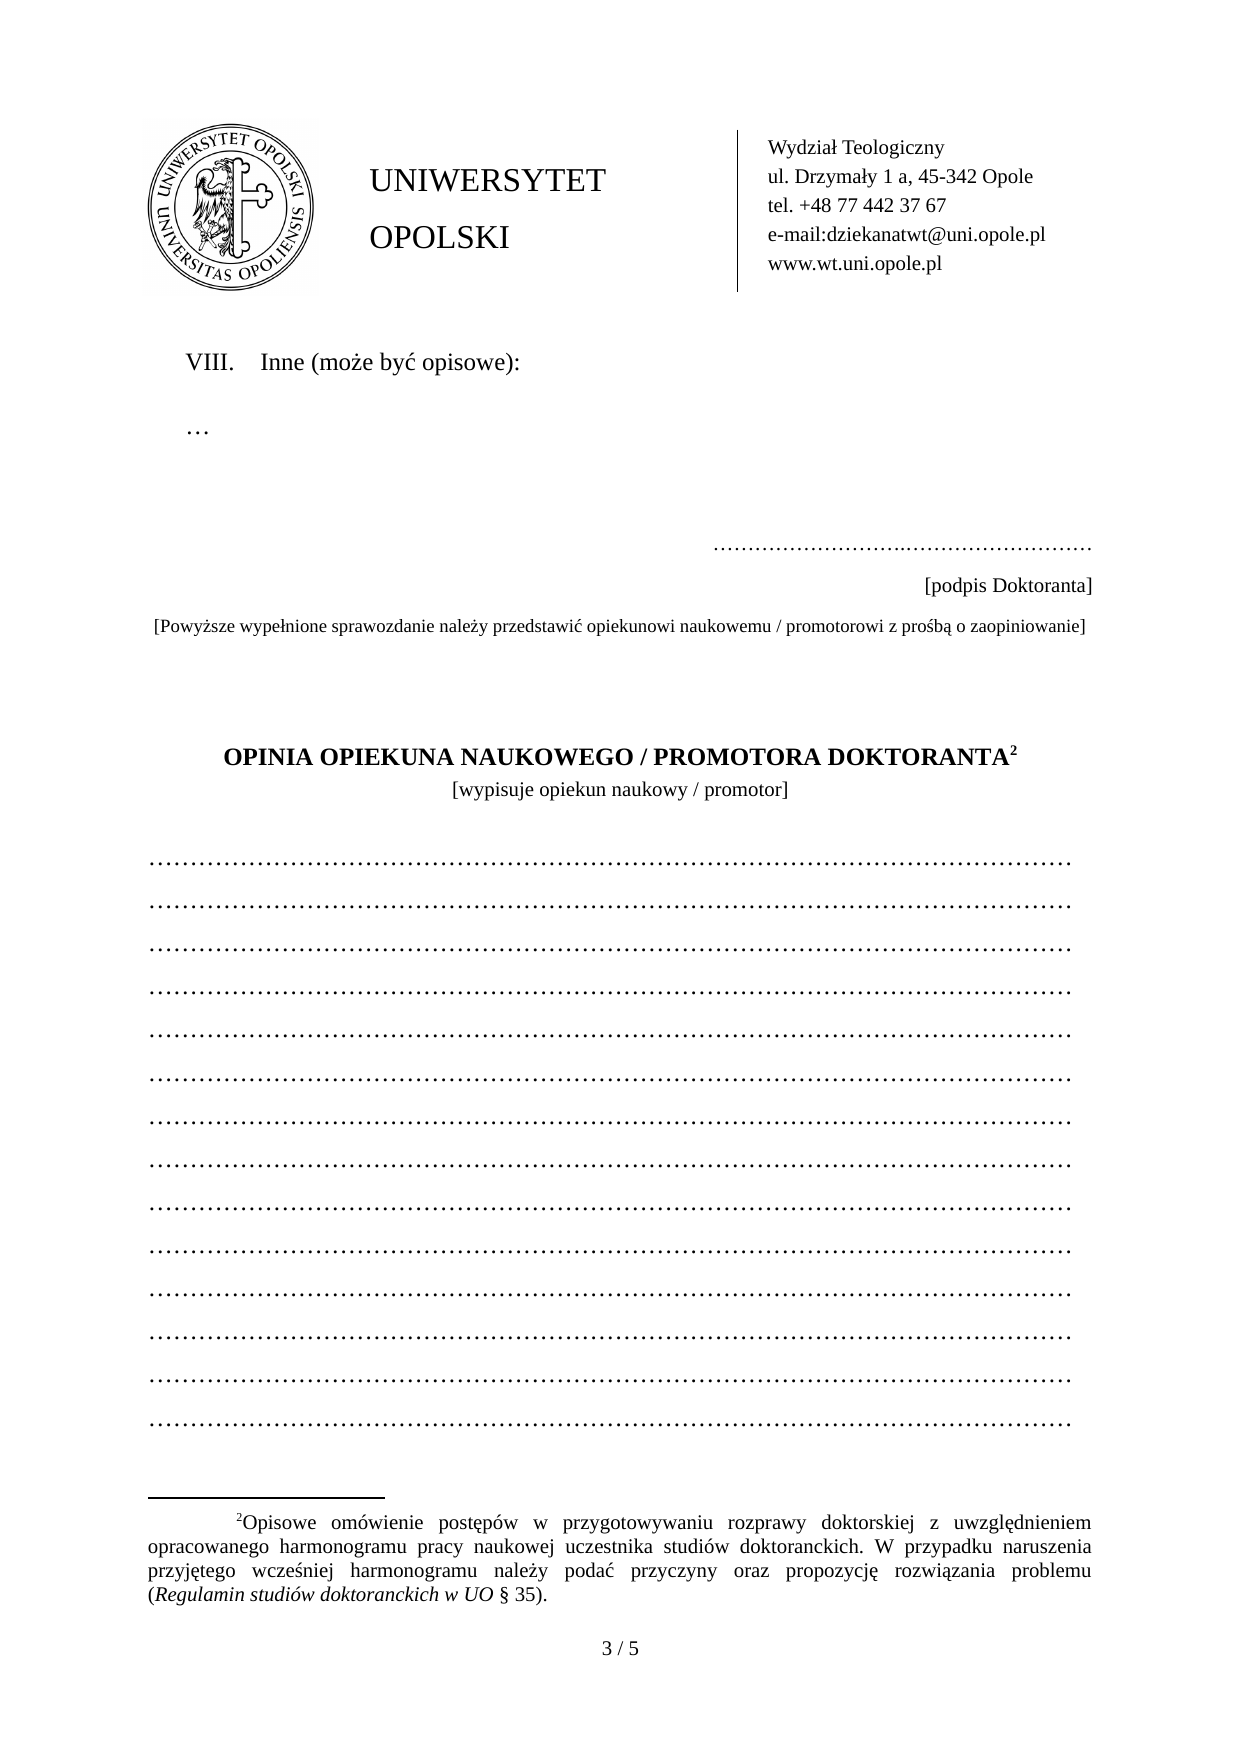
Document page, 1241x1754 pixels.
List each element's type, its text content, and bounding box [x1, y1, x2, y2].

text … [185, 411, 1093, 440]
text [Powyższe wypełnione sprawozdanie należy przedstawić opiekunowi naukowemu / promotorowi z prośbą o zaopiniowanie] [148, 615, 1093, 637]
text OPINIA OPIEKUNA NAUKOWEGO / PROMOTORA DOKTORANTA [148, 742, 1093, 770]
text [wypisuje opiekun naukowy / promotor] [148, 777, 1093, 801]
picture [142, 118, 319, 296]
text ……………………….……………………… [148, 531, 1093, 554]
list Inne (może być opisowe): [185, 347, 1093, 376]
text [podpis Doktoranta] [148, 573, 1093, 597]
